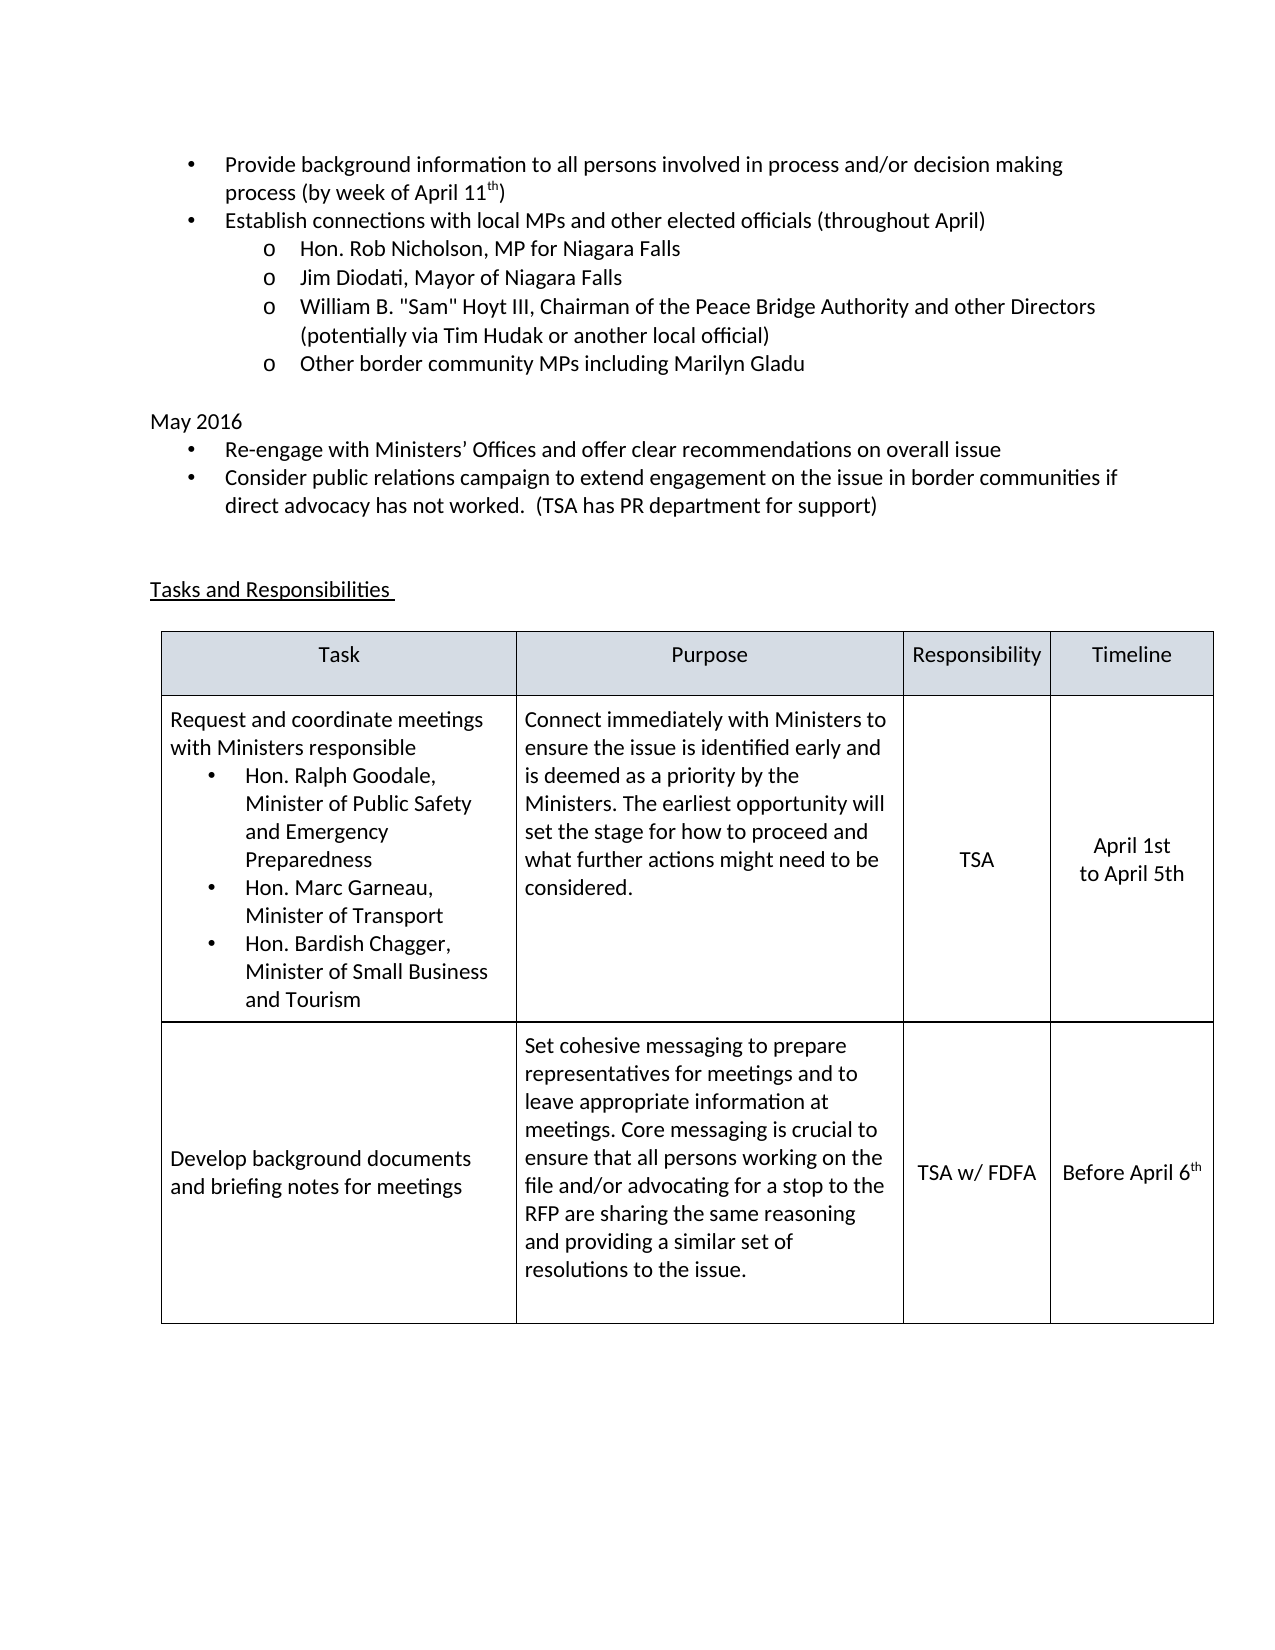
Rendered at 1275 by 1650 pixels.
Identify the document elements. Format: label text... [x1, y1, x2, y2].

table_cell TSA [904, 696, 1050, 1021]
list Consider public relations campaign to extend engagement on the issue in border communities if direct advocacy has not worked. (TSA has PR department for support) [187, 463, 1125, 519]
list Other border community MPs including Marilyn Gladu [262, 349, 1125, 379]
list Hon. Rob Nicholson, MP for Niagara Falls [262, 234, 1125, 263]
table_cell April 1st to April 5th [1051, 696, 1213, 1021]
list Provide background information to all persons involved in process and/or decision making process (by week of April 11th) [187, 150, 1125, 206]
list Jim Diodati, Mayor of Niagara Falls [262, 263, 1125, 292]
list Establish connections with local MPs and other elected officials (throughout April) [187, 206, 1125, 234]
table_header Timeline [1051, 632, 1213, 695]
text Tasks and Responsibilities [150, 575, 1125, 603]
table_cell Request and coordinate meetings with Ministers responsible Hon. Ralph Goodale, Minister of Public Safety and Emergency Preparedness Hon. Marc Garneau, Minister of Transport Hon. Bardish Chagger, Minister of Small Business and Tourism [162, 696, 516, 1021]
table_cell Develop background documents and briefing notes for meetings [162, 1023, 516, 1322]
table_cell TSA w/ FDFA [904, 1023, 1050, 1322]
table_cell Before April 6th [1051, 1023, 1213, 1322]
table_header Responsibility [904, 632, 1050, 695]
table_cell Connect immediately with Ministers to ensure the issue is identified early and is deemed as a priority by the Ministers. The earliest opportunity will set the stage for how to proceed and what further actions might need to be considered. [517, 696, 903, 1021]
table_header Purpose [517, 632, 903, 695]
text May 2016 [150, 407, 1125, 435]
table_cell Set cohesive messaging to prepare representatives for meetings and to leave appropriate information at meetings. Core messaging is crucial to ensure that all persons working on the file and/or advocating for a stop to the RFP are sharing the same reasoning and providing a similar set of resolutions to the issue. [517, 1023, 903, 1322]
list Re-engage with Ministers’ Offices and offer clear recommendations on overall issue [187, 435, 1125, 463]
list William B. "Sam" Hoyt III, Chairman of the Peace Bridge Authority and other Directors (potentially via Tim Hudak or another local official) [262, 292, 1125, 349]
table_header Task [162, 632, 516, 695]
